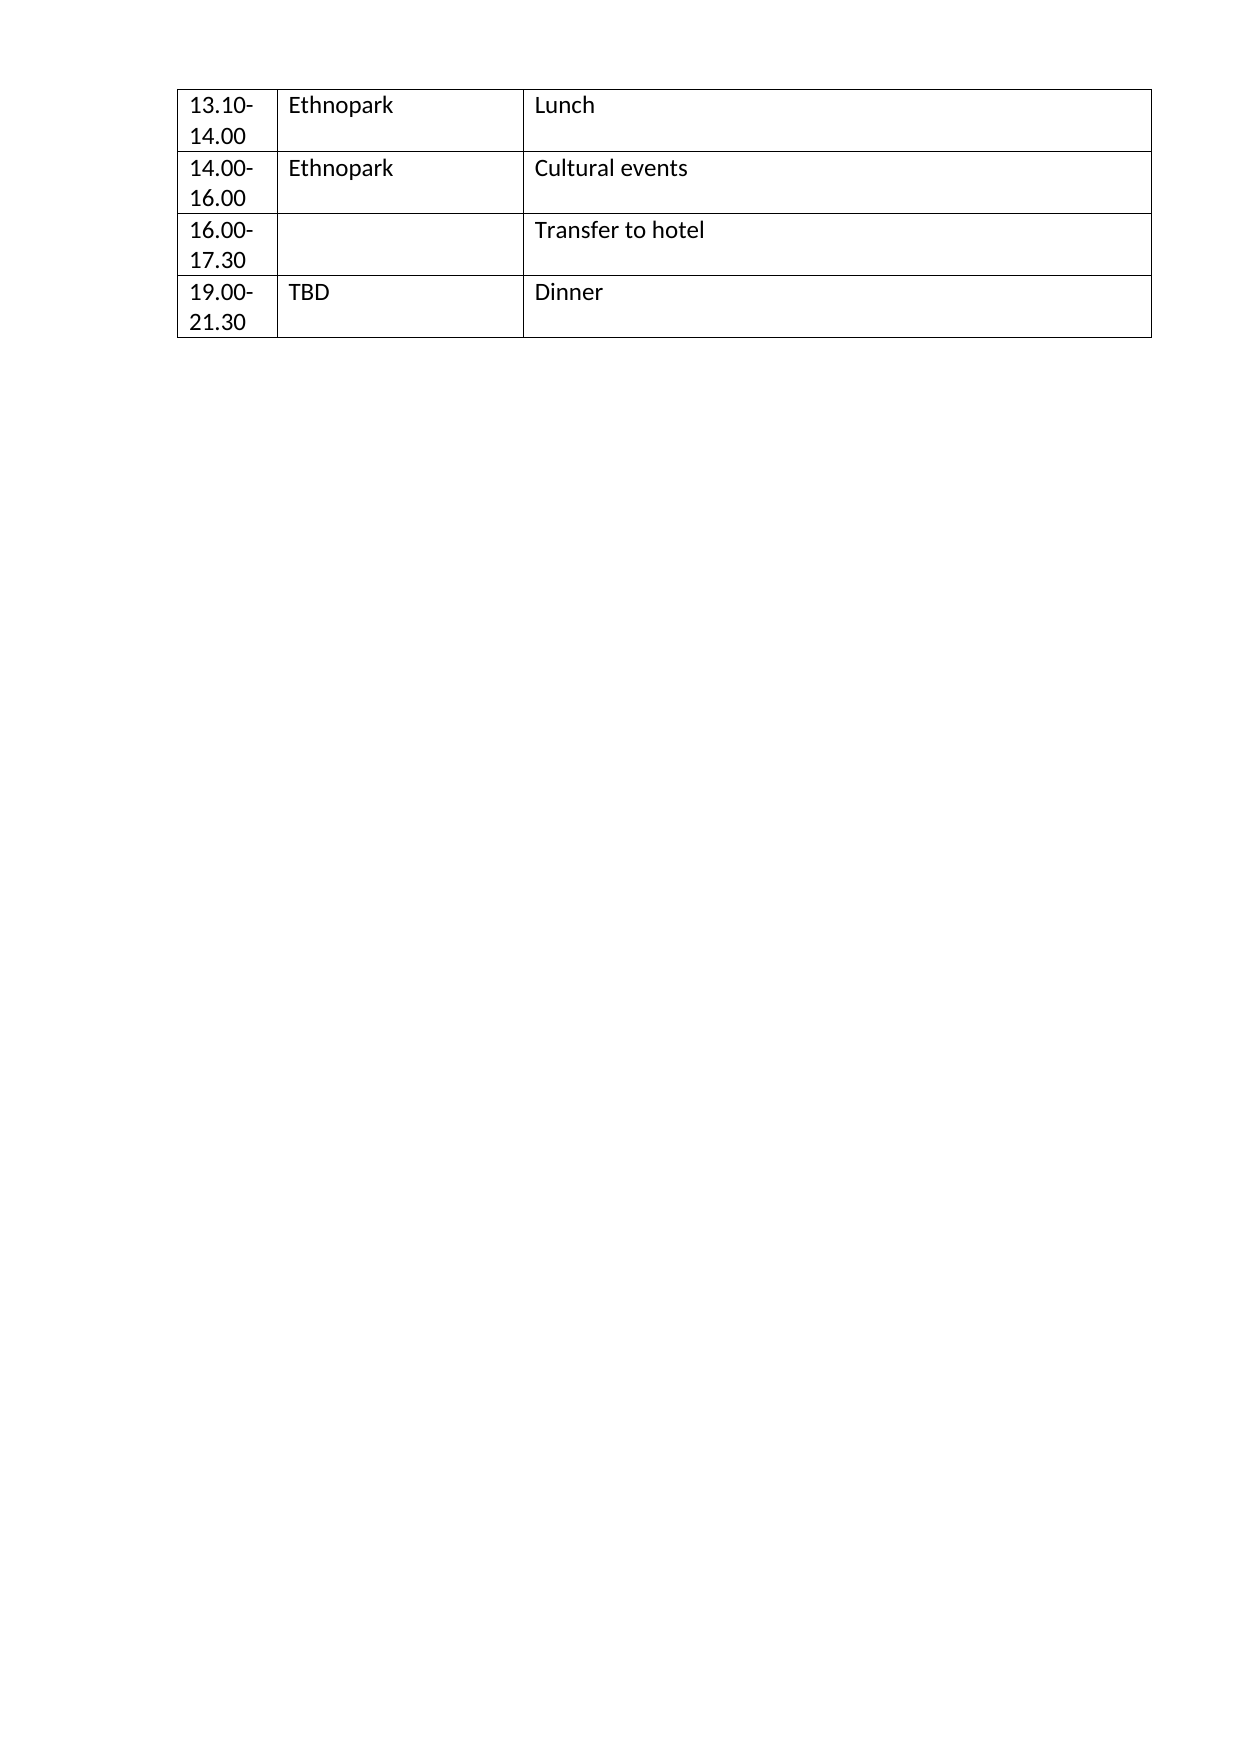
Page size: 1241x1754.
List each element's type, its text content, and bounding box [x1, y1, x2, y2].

table_cell 19.00-21.30 [178, 276, 277, 337]
table_cell Ethnopark [278, 90, 523, 151]
table_cell 13.10-14.00 [178, 90, 277, 151]
table_cell Lunch [524, 90, 1151, 151]
table_cell Cultural events [524, 152, 1151, 213]
table_cell Dinner [524, 276, 1151, 337]
table_cell Transfer to hotel [524, 214, 1151, 275]
table_cell 14.00-16.00 [178, 152, 277, 213]
table_cell [278, 214, 523, 275]
table_cell TBD [278, 276, 523, 337]
table_cell Ethnopark [278, 152, 523, 213]
table_cell 16.00-17.30 [178, 214, 277, 275]
